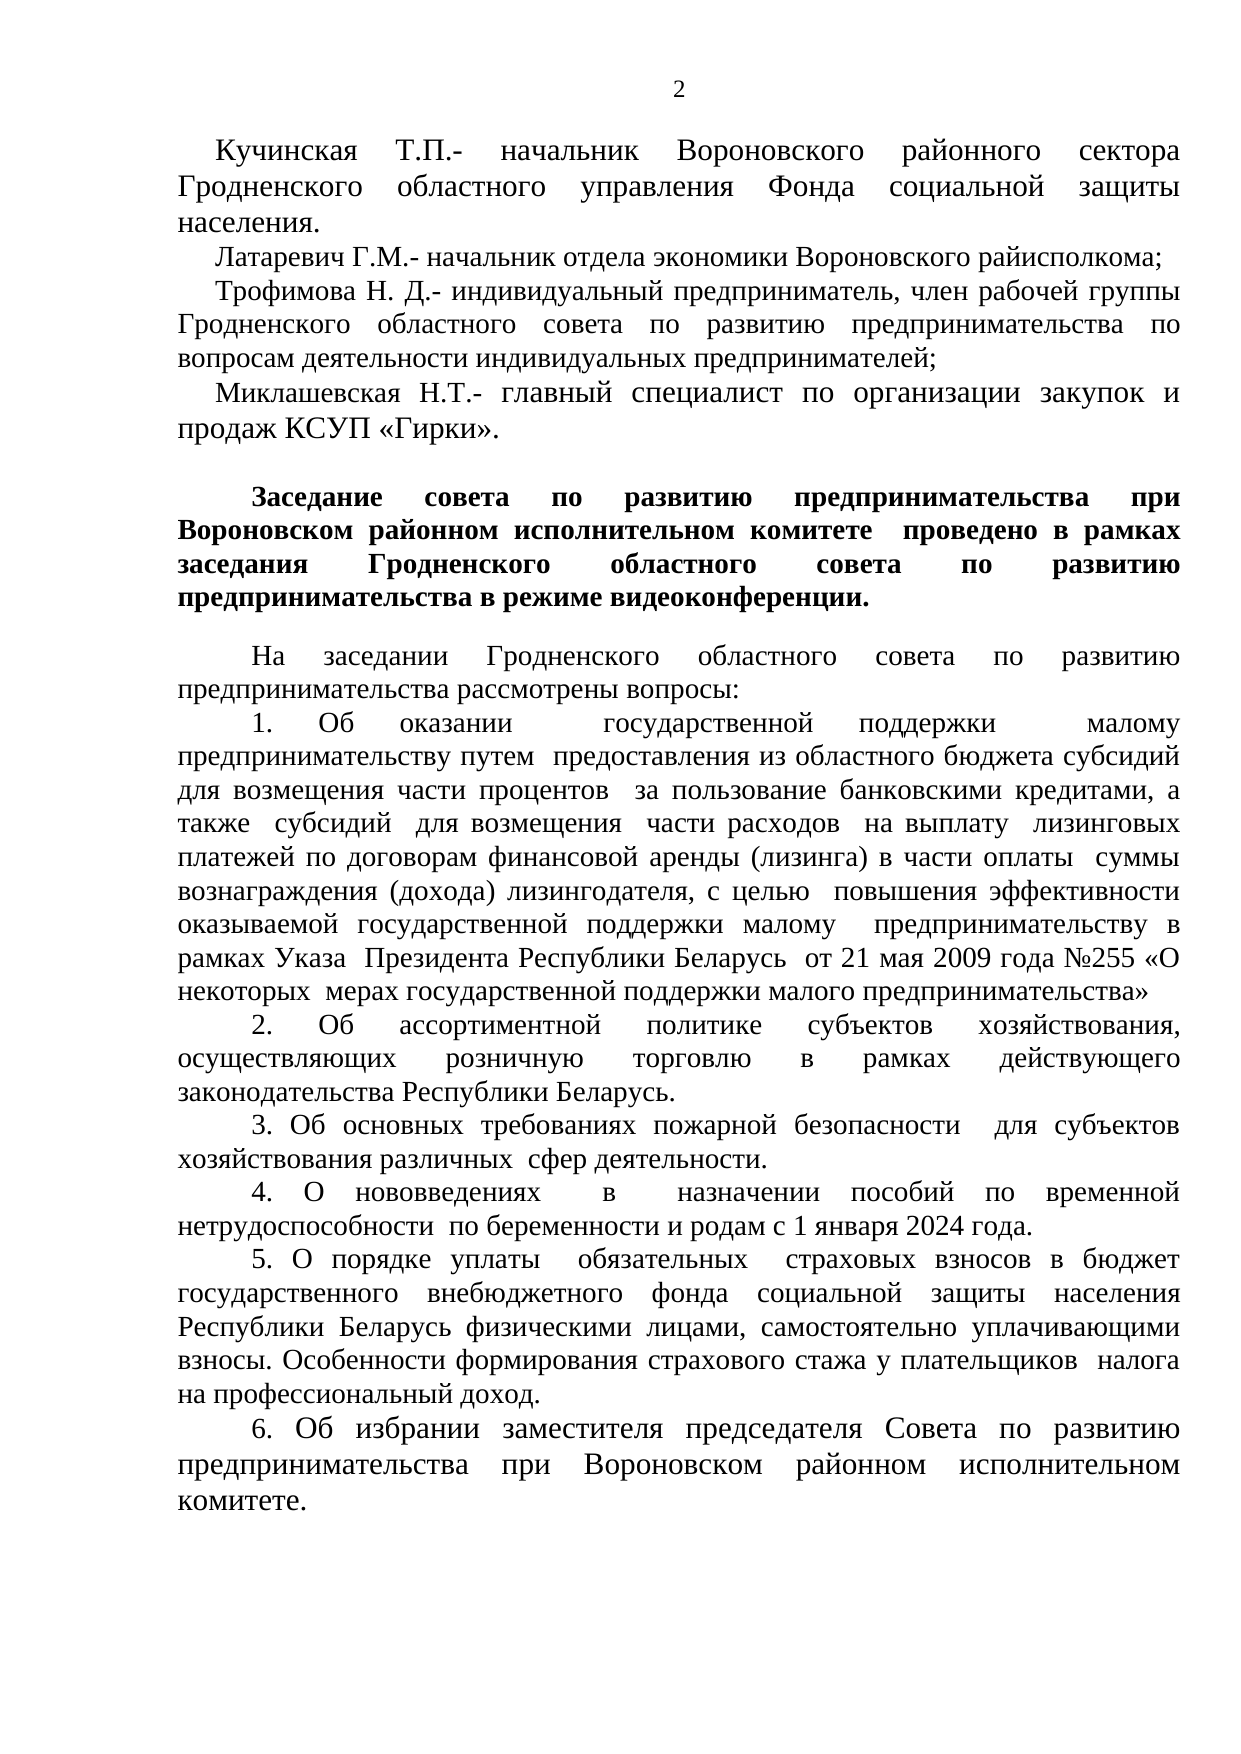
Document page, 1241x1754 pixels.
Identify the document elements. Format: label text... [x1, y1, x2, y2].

text Трофимова Н. Д.- индивидуальный предприниматель, член рабочей группы Гродненского областного совета по развитию предпринимательства по вопросам деятельности индивидуальных предпринимателей; [177, 273, 1181, 373]
text Заседание совета по развитию предпринимательства при Вороновском районном исполнительном комитете проведено в рамках заседания Гродненского областного совета по развитию предпринимательства в режиме видеоконференции. [177, 479, 1181, 613]
text 2. Об ассортиментной политике субъектов хозяйствования, осуществляющих розничную торговлю в рамках действующего законодательства Республики Беларусь. [177, 1007, 1181, 1107]
text 3. Об основных требованиях пожарной безопасности для субъектов хозяйствования различных сфер деятельности. [177, 1107, 1181, 1174]
text 4. О нововведениях в назначении пособий по временной нетрудоспособности по беременности и родам с 1 января 2024 года. [177, 1174, 1181, 1242]
text 5. О порядке уплаты обязательных страховых взносов в бюджет государственного внебюджетного фонда социальной защиты населения Республики Беларусь физическими лицами, самостоятельно уплачивающими взносы. Особенности формирования страхового стажа у плательщиков налога на профессиональный доход. [177, 1242, 1181, 1409]
text Латаревич Г.М.- начальник отдела экономики Вороновского райисполкома; [177, 239, 1181, 273]
text 6. Об избрании заместителя председателя Совета по развитию предпринимательства при Вороновском районном исполнительном комитете. [177, 1409, 1181, 1517]
text Кучинская Т.П.- начальник Вороновского районного сектора Гродненского областного управления Фонда социальной защиты населения. [177, 131, 1181, 239]
text Миклашевская Н.Т.- главный специалист по организации закупок и продаж КСУП «Гирки». [177, 373, 1181, 445]
text На заседании Гродненского областного совета по развитию предпринимательства рассмотрены вопросы: [177, 638, 1181, 705]
text 1. Об оказании государственной поддержки малому предпринимательству путем предоставления из областного бюджета субсидий для возмещения части процентов за пользование банковскими кредитами, а также субсидий для возмещения части расходов на выплату лизинговых платежей по договорам финансовой аренды (лизинга) в части оплаты суммы вознаграждения (дохода) лизингодателя, с целью повышения эффективности оказываемой государственной поддержки малому предпринимательству в рамках Указа Президента Республики Беларусь от 21 мая 2009 года №255 «О некоторых мерах государственной поддержки малого предпринимательства» [177, 705, 1181, 1007]
